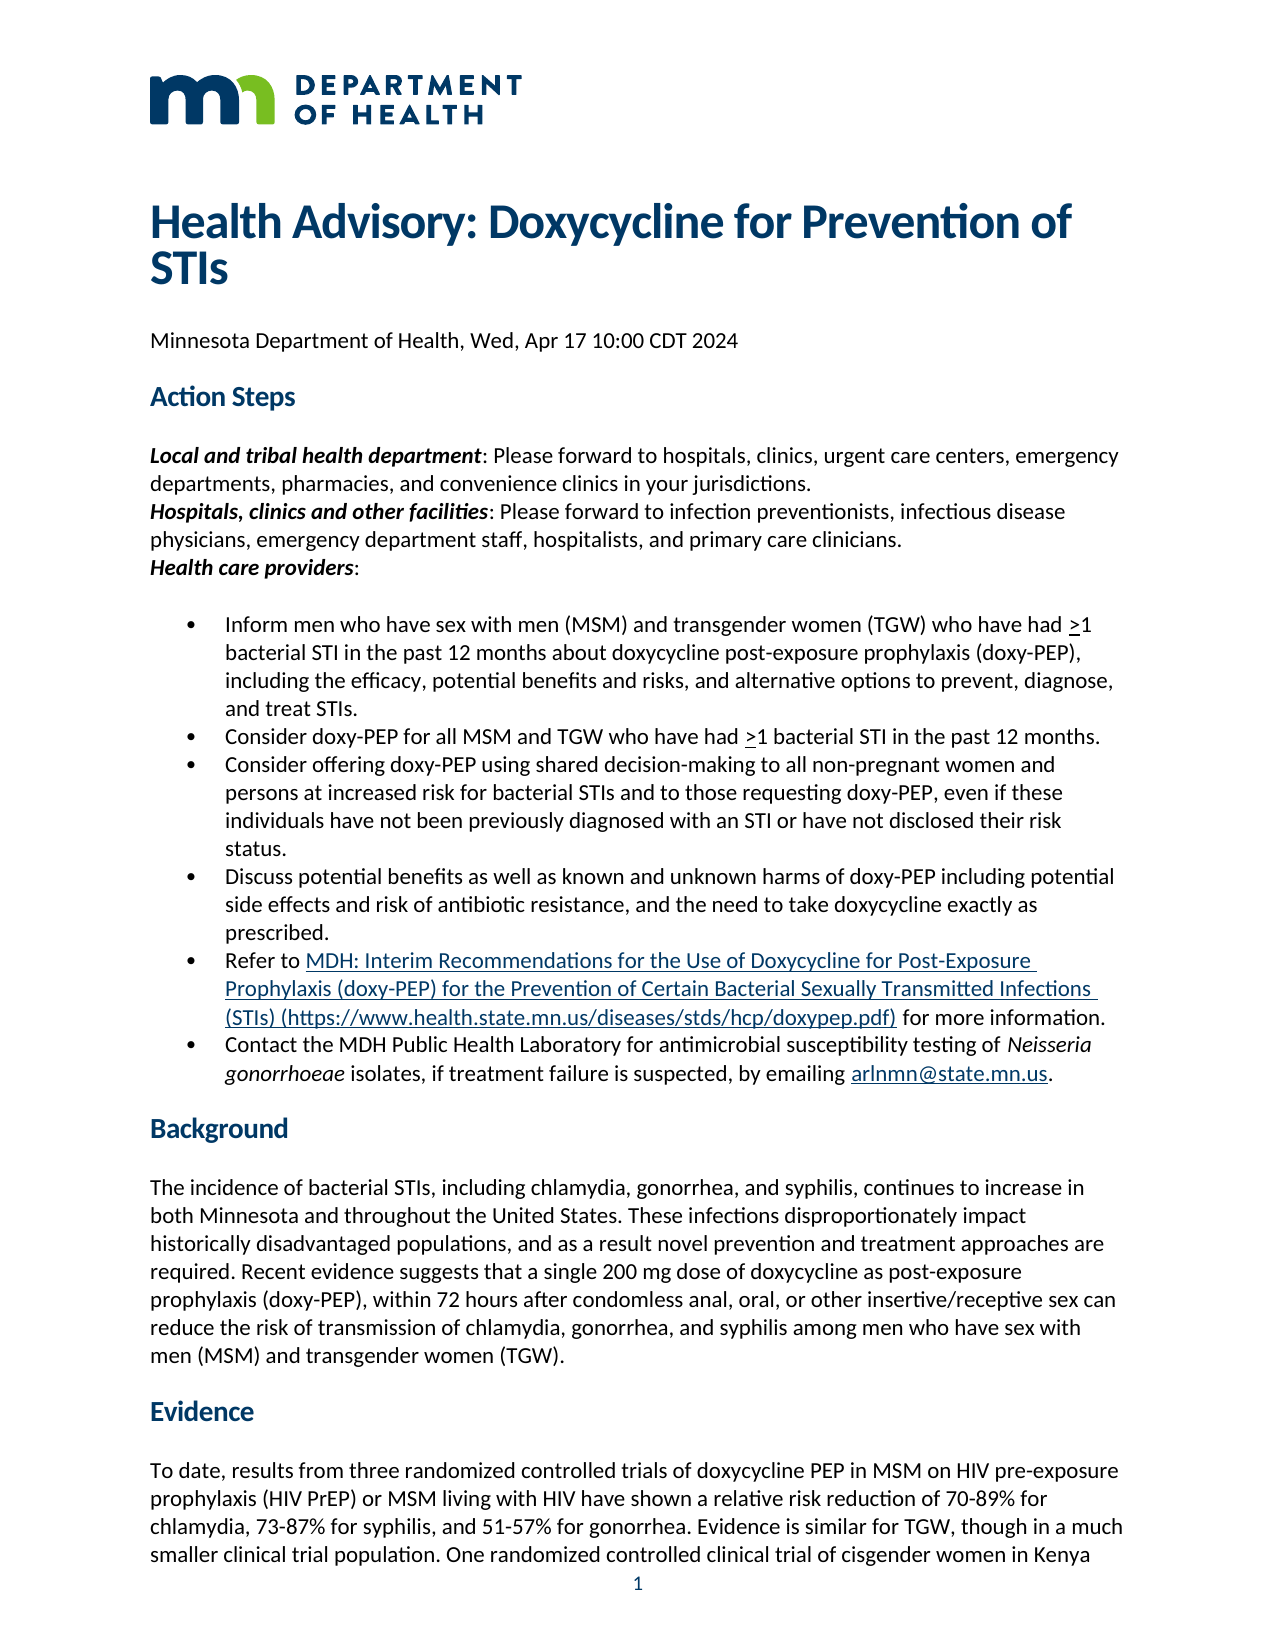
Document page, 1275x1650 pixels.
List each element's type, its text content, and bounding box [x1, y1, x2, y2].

list Consider doxy-PEP for all MSM and TGW who have had >1 bacterial STI in the past 12 months. [187, 722, 1125, 750]
list Consider offering doxy-PEP using shared decision-making to all non-pregnant women and persons at increased risk for bacterial STIs and to those requesting doxy-PEP, even if these individuals have not been previously diagnosed with an STI or have not disclosed their risk status. [187, 750, 1125, 862]
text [150, 1456, 1125, 1568]
text The incidence of bacterial STIs, including chlamydia, gonorrhea, and syphilis, continues to increase in both Minnesota and throughout the United States. These infections disproportionately impact historically disadvantaged populations, and as a result novel prevention and treatment approaches are required. Recent evidence suggests that a single 200 mg dose of doxycycline as post-exposure prophylaxis (doxy-PEP), within 72 hours after condomless anal, oral, or other insertive/receptive sex can reduce the risk of transmission of chlamydia, gonorrhea, and syphilis among men who have sex with men (MSM) and transgender women (TGW). [150, 1173, 1125, 1369]
text Minnesota Department of Health, Wed, Apr 17 10:00 CDT 2024 [150, 326, 1125, 354]
list Discuss potential benefits as well as known and unknown harms of doxy-PEP including potential side effects and risk of antibiotic resistance, and the need to take doxycycline exactly as prescribed. [187, 862, 1125, 947]
text Local and tribal health department: Please forward to hospitals, clinics, urgent care centers, emergency departments, pharmacies, and convenience clinics in your jurisdictions. Hospitals, clinics and other facilities: Please forward to infection preventionists, infectious disease physicians, emergency department staff, hospitalists, and primary care clinicians. Health care providers: [150, 441, 1125, 581]
list Refer to MDH: Interim Recommendations for the Use of Doxycycline for Post-Exposure Prophylaxis (doxy-PEP) for the Prevention of Certain Bacterial Sexually Transmitted Infections (STIs) (https://www.health.state.mn.us/diseases/stds/hcp/doxypep.pdf) for more information. [187, 947, 1125, 1031]
subtitle Evidence [150, 1399, 1125, 1427]
list Inform men who have sex with men (MSM) and transgender women (TGW) who have had >1 bacterial STI in the past 12 months about doxycycline post-exposure prophylaxis (doxy-PEP), including the efficacy, potential benefits and risks, and alternative options to prevent, diagnose, and treat STIs. [187, 610, 1125, 722]
subtitle Health Advisory: Doxycycline for Prevention of STIs [150, 199, 1125, 297]
subtitle Action Steps [150, 383, 1125, 412]
list Contact the MDH Public Health Laboratory for antimicrobial susceptibility testing of Neisseria gonorrhoeae isolates, if treatment failure is suspected, by emailing arlnmn@state.mn.us. [187, 1031, 1125, 1087]
subtitle Background [150, 1116, 1125, 1144]
